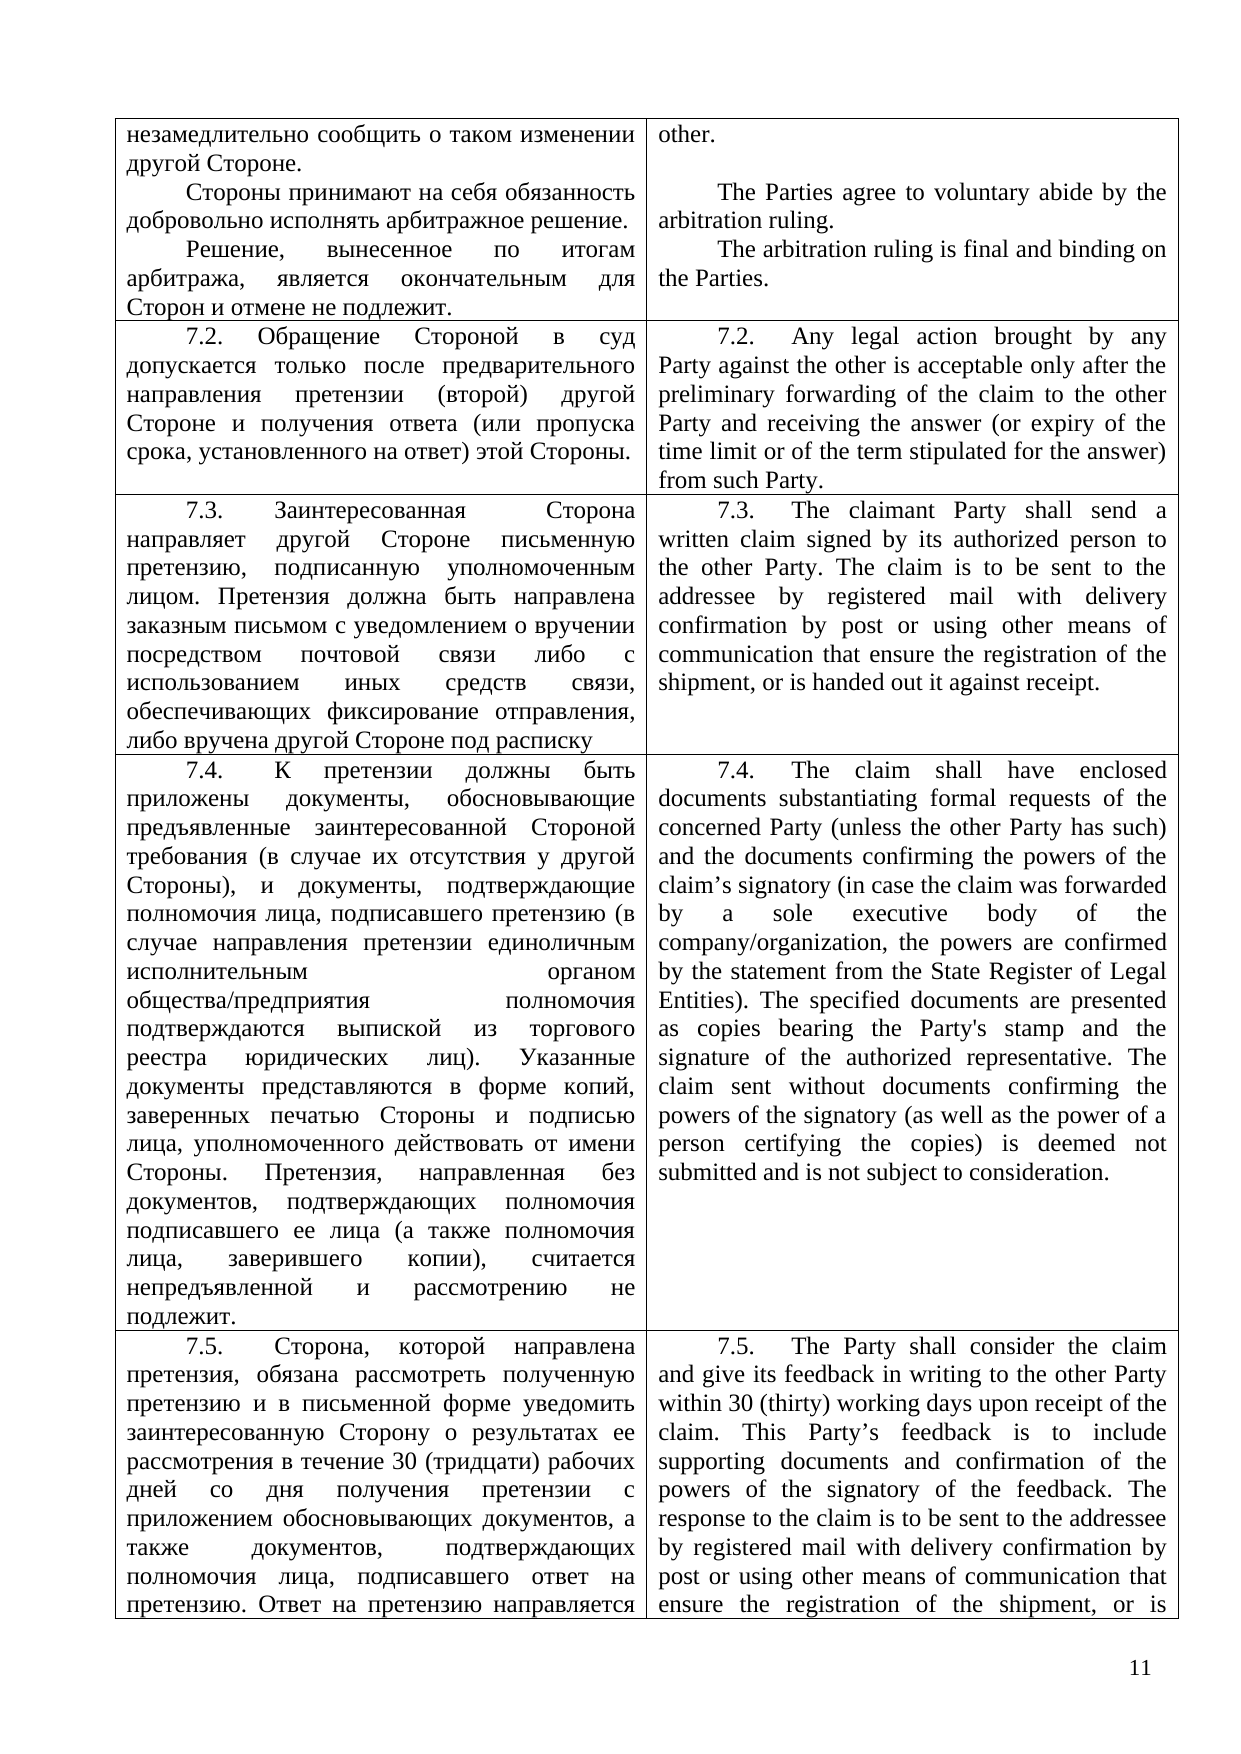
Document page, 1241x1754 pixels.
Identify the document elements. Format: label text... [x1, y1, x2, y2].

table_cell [116, 119, 646, 320]
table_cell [647, 1331, 1178, 1618]
table_cell Заинтересованная Сторона направляет другой Стороне письменную претензию, подписанную уполномоченным лицом. Претензия должна быть направлена заказным письмом с уведомлением о вручении посредством почтовой связи либо с использованием иных средств связи, обеспечивающих фиксирование отправления, либо вручена другой Стороне под расписку [116, 495, 646, 754]
table_cell Any legal action brought by any Party against the other is acceptable only after the preliminary forwarding of the claim to the other Party and receiving the answer (or expiry of the time limit or of the term stipulated for the answer) from such Party. [647, 321, 1178, 494]
table_cell 7.2. Обращение Стороной в суд допускается только после предварительного направления претензии (второй) другой Стороне и получения ответа (или пропуска срока, установленного на ответ) этой Стороны. [116, 321, 646, 494]
table_cell К претензии должны быть приложены документы, обосновывающие предъявленные заинтересованной Стороной требования (в случае их отсутствия у другой Стороны), и документы, подтверждающие полномочия лица, подписавшего претензию (в случае направления претензии единоличным исполнительным органом общества/предприятия полномочия подтверждаются выпиской из торгового реестра юридических лиц). Указанные документы представляются в форме копий, заверенных печатью Стороны и подписью лица, уполномоченного действовать от имени Стороны. Претензия, направленная без документов, подтверждающих полномочия подписавшего ее лица (а также полномочия лица, заверившего копии), считается непредъявленной и рассмотрению не подлежит. [116, 755, 646, 1330]
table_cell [116, 1331, 646, 1618]
table_cell The claim shall have enclosed documents substantiating formal requests of the concerned Party (unless the other Party has such) and the documents confirming the powers of the claim’s signatory (in case the claim was forwarded by a sole executive body of the company/organization, the powers are confirmed by the statement from the State Register of Legal Entities). The specified documents are presented as copies bearing the Party's stamp and the signature of the authorized representative. The claim sent without documents confirming the powers of the signatory (as well as the power of a person certifying the copies) is deemed not submitted and is not subject to consideration. [647, 755, 1178, 1330]
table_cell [647, 119, 1178, 320]
table_cell The claimant Party shall send a written claim signed by its authorized person to the other Party. The claim is to be sent to the addressee by registered mail with delivery confirmation by post or using other means of communication that ensure the registration of the shipment, or is handed out it against receipt. [647, 495, 1178, 754]
